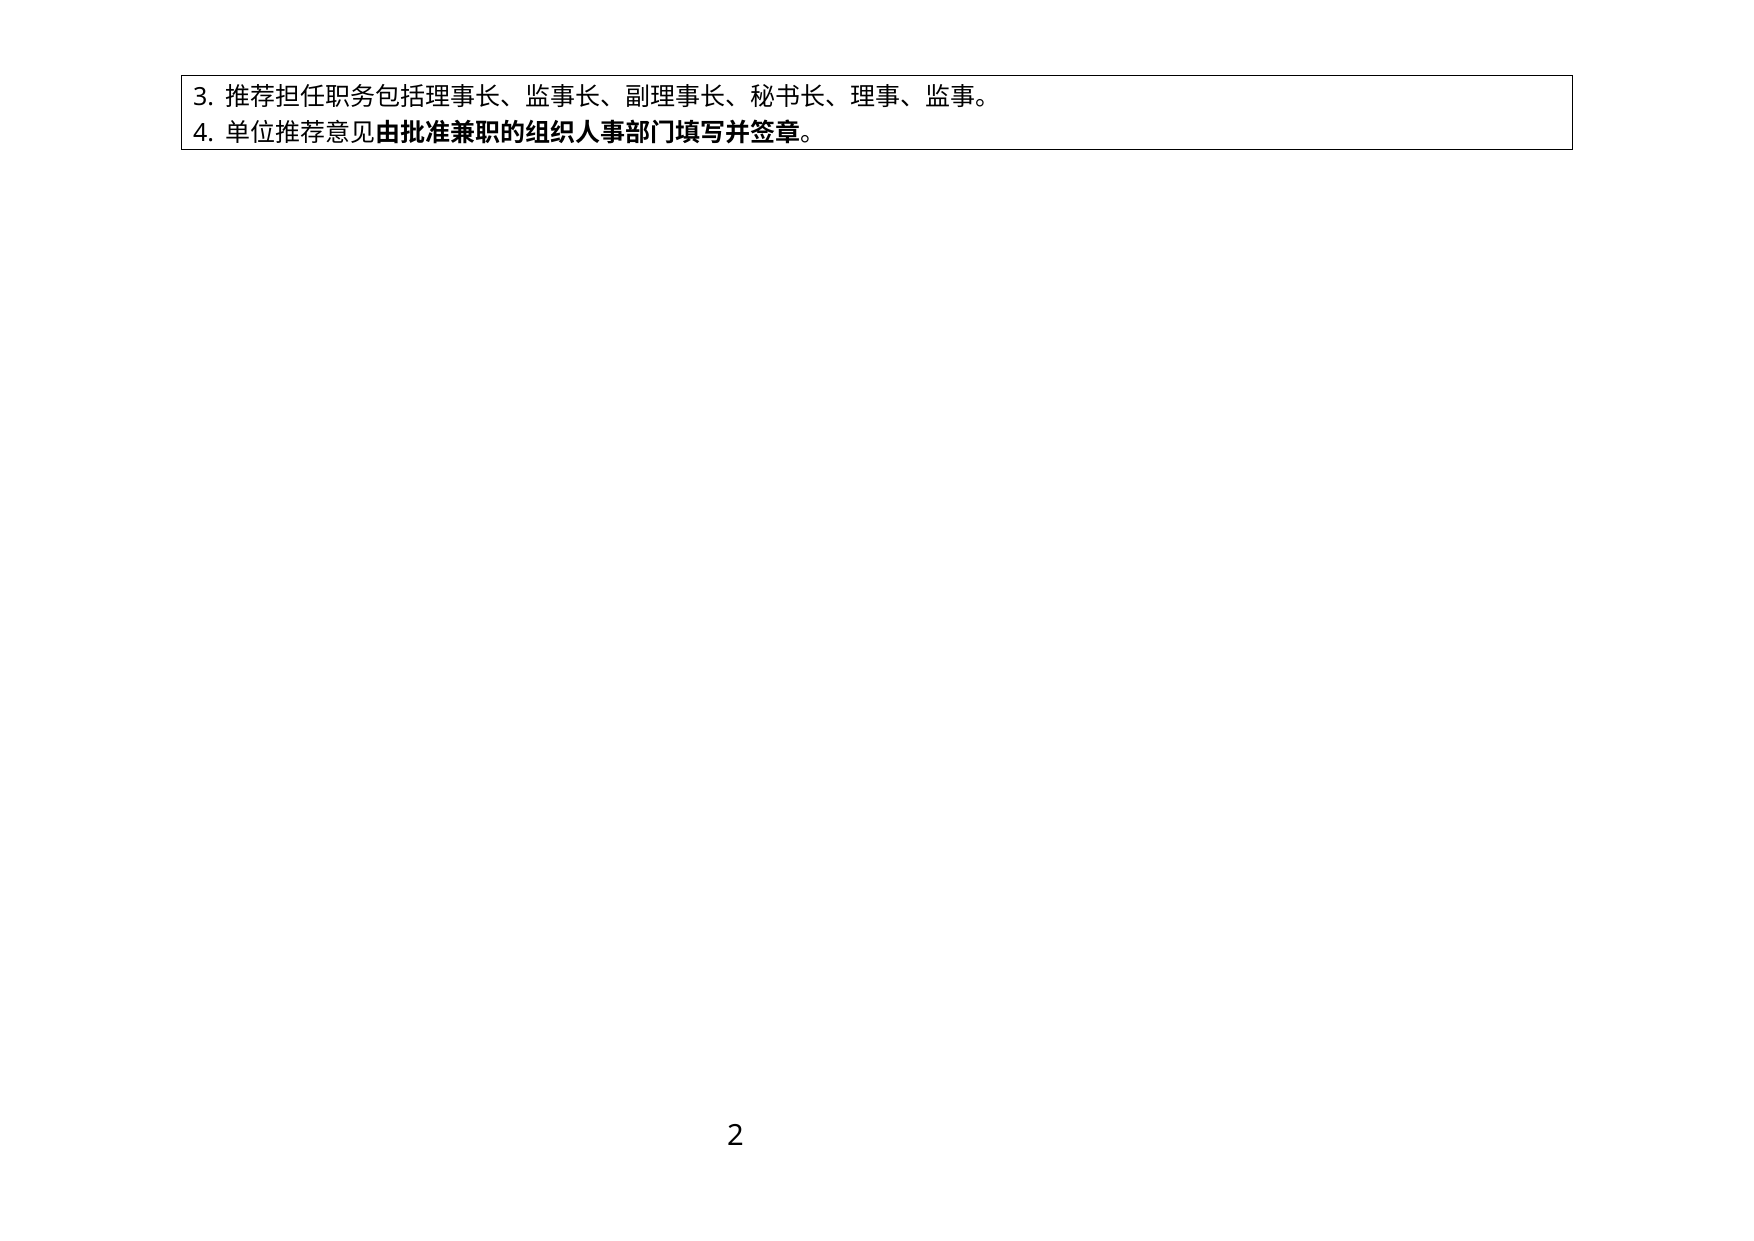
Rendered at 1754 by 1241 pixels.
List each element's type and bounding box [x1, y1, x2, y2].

table_cell [182, 76, 1572, 148]
